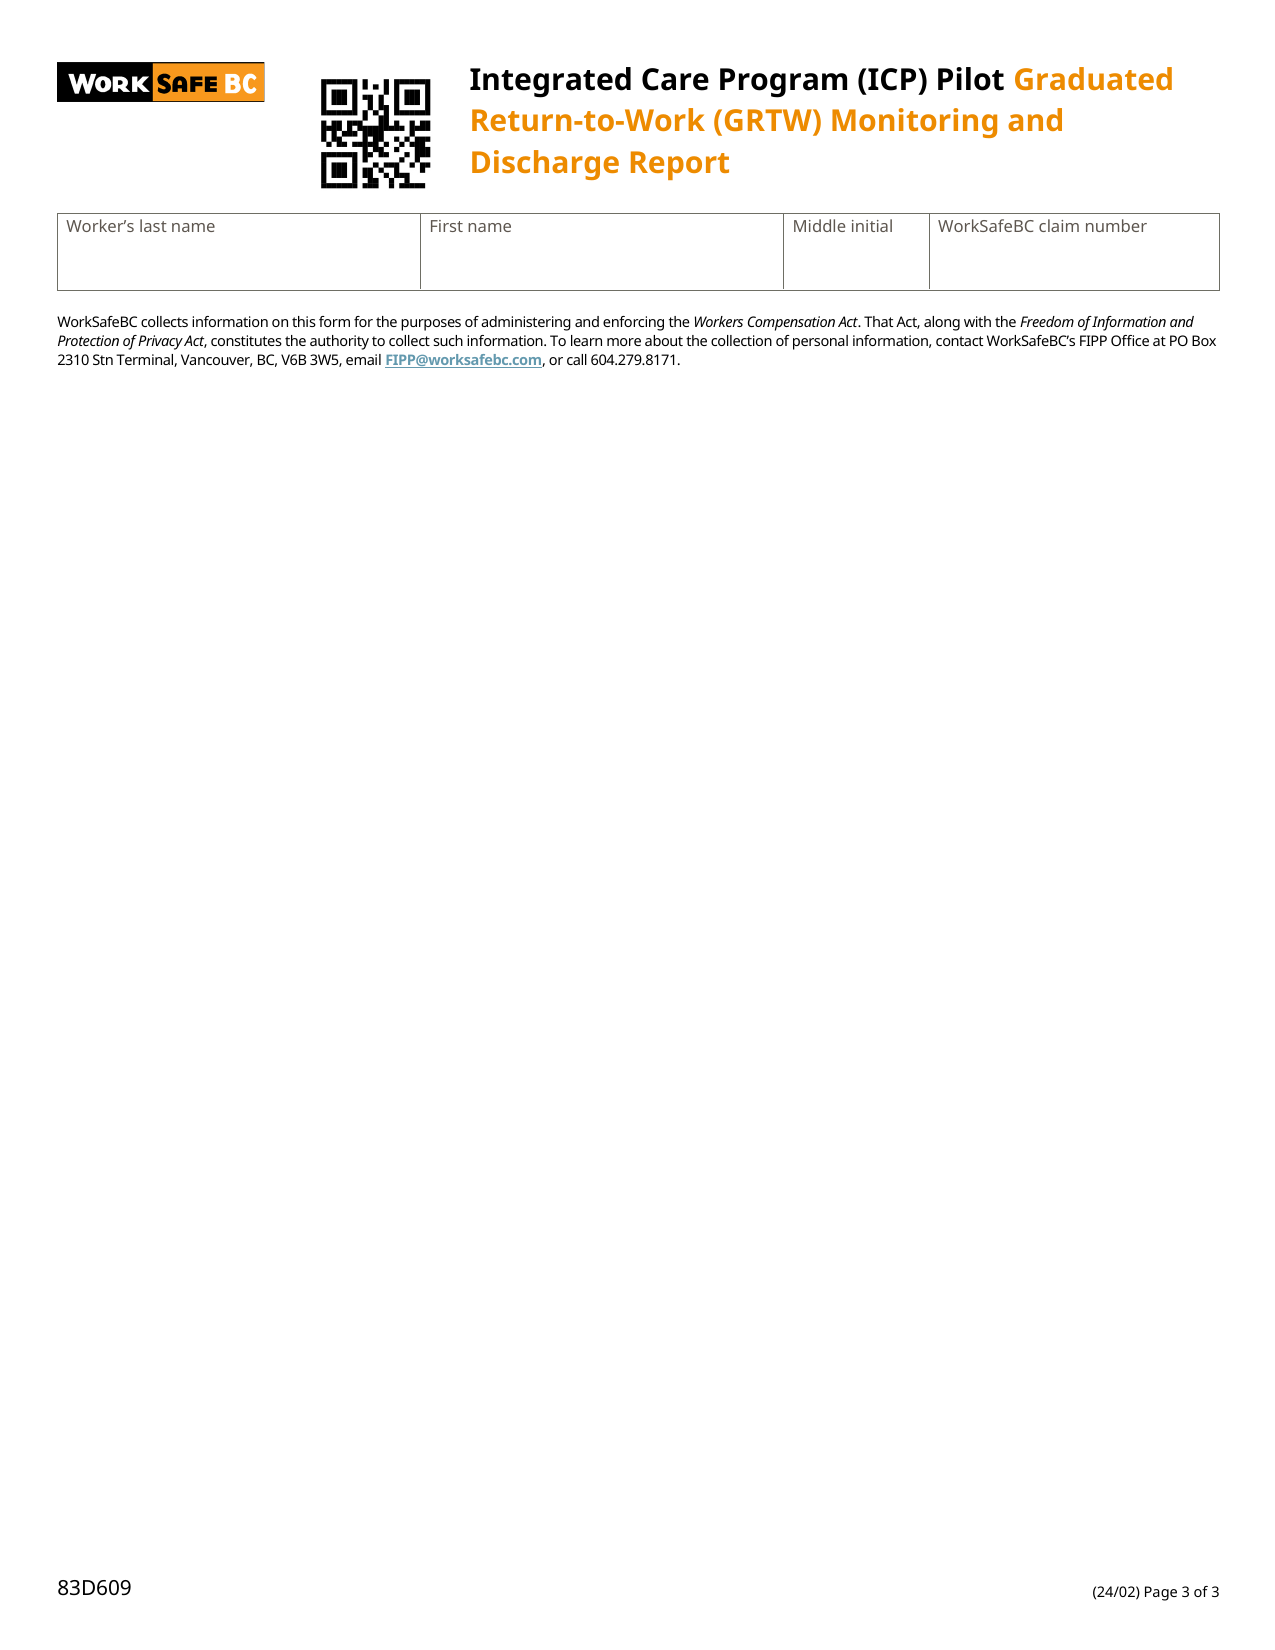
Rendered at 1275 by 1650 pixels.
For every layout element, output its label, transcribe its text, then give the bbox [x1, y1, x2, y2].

text WorkSafeBC collects information on this form for the purposes of administering and enforcing the Workers Compensation Act. That Act, along with the Freedom of Information and Protection of Privacy Act, constitutes the authority to collect such information. To learn more about the collection of personal information, contact WorkSafeBC’s FIPP Office at PO Box 2310 Stn Terminal, Vancouver, BC, V6B 3W5, email FIPP@worksafebc.com, or call 604.279.8171. [57, 313, 1218, 369]
picture [300, 58, 451, 209]
picture [57, 62, 265, 102]
